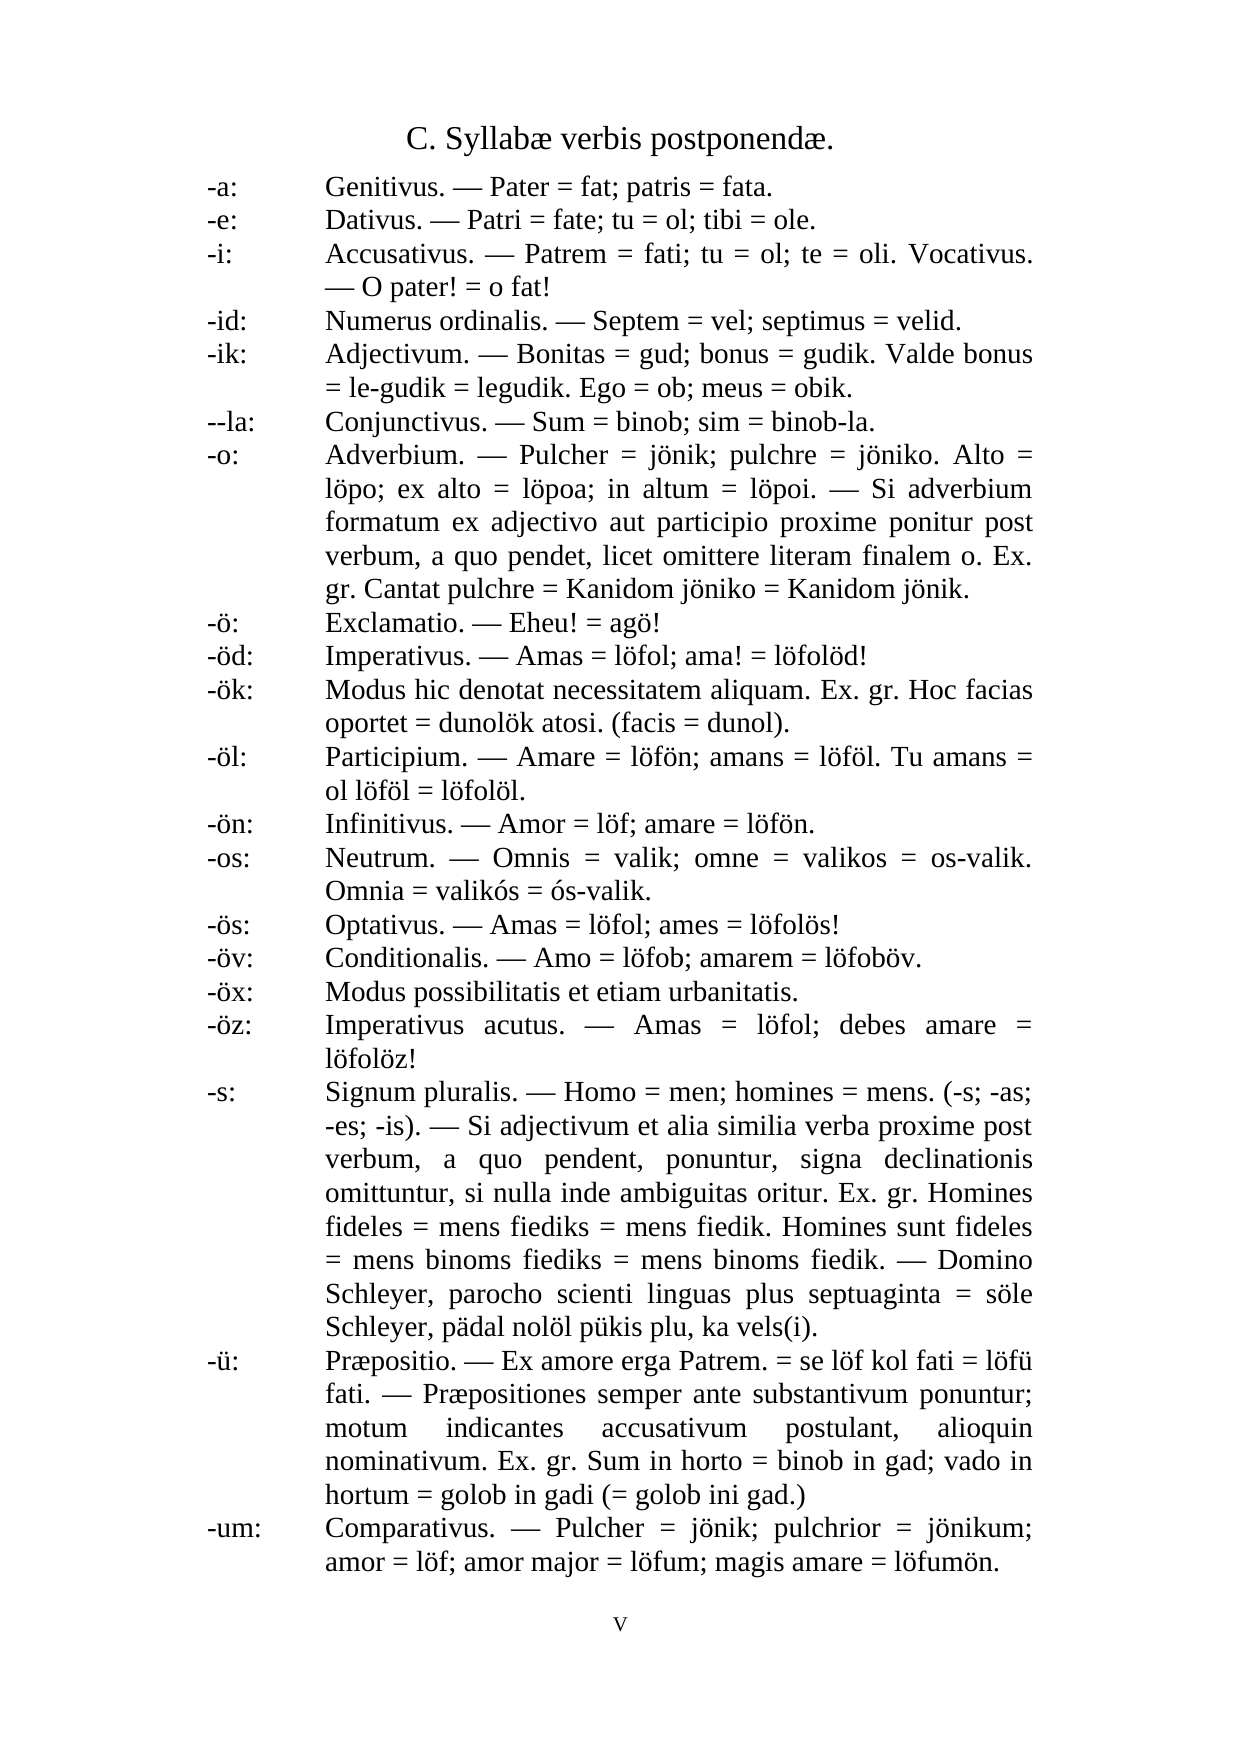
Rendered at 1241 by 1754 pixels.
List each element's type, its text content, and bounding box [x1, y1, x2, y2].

text -öx: Modus possibilitatis et etiam urbanitatis. [207, 974, 1033, 1007]
text -ü: Præpositio. — Ex amore erga Patrem. = se löf kol fati = löfü fati. — Præpositiones semper ante substantivum ponuntur; motum indicantes accusativum postulant, alioquin nominativum. Ex. gr. Sum in horto = binob in gad; vado in hortum = golob in gadi (= golob ini gad.) [207, 1343, 1033, 1511]
text C. Syllabæ verbis postponendæ. [207, 118, 1033, 156]
text -e: Dativus. — Patri = fate; tu = ol; tibi = ole. [207, 202, 1033, 236]
text -öd: Imperativus. — Amas = löfol; ama! = löfolöd! [207, 638, 1033, 672]
text -öz: Imperativus acutus. — Amas = löfol; debes amare = löfolöz! [207, 1007, 1033, 1074]
text -um: Comparativus. — Pulcher = jönik; pulchrior = jönikum; amor = löf; amor major = löfum; magis amare = löfumön. [207, 1511, 1033, 1578]
text -i: Accusativus. — Patrem = fati; tu = ol; te = oli. Vocativus. — O pater! = o fat! [207, 236, 1033, 303]
text -öv: Conditionalis. — Amo = löfob; amarem = löfoböv. [207, 940, 1033, 974]
text -ös: Optativus. — Amas = löfol; ames = löfolös! [207, 907, 1033, 940]
text -a: Genitivus. — Pater = fat; patris = fata. [207, 169, 1033, 202]
text -öl: Participium. — Amare = löfön; amans = löföl. Tu amans = ol löföl = löfolöl. [207, 739, 1033, 806]
text -id: Numerus ordinalis. — Septem = vel; septimus = velid. [207, 303, 1033, 337]
text -o: Adverbium. — Pulcher = jönik; pulchre = jöniko. Alto = löpo; ex alto = löpoa; in altum = löpoi. — Si adverbium formatum ex adjectivo aut participio proxime ponitur post verbum, a quo pendet, licet omittere literam finalem o. Ex. gr. Cantat pulchre = Kanidom jöniko = Kanidom jönik. [207, 437, 1033, 605]
text -os: Neutrum. — Omnis = valik; omne = valikos = os-valik. Omnia = valikós = ós-valik. [207, 840, 1033, 907]
text -ök: Modus hic denotat necessitatem aliquam. Ex. gr. Hoc facias oportet = dunolök atosi. (facis = dunol). [207, 672, 1033, 739]
text -ik: Adjectivum. — Bonitas = gud; bonus = gudik. Valde bonus = le-gudik = legudik. Ego = ob; meus = obik. [207, 337, 1033, 404]
text -s: Signum pluralis. — Homo = men; homines = mens. (-s; -as; -es; -is). — Si adjectivum et alia similia verba proxime post verbum, a quo pendent, ponuntur, signa declinationis omittuntur, si nulla inde ambiguitas oritur. Ex. gr. Homines fideles = mens fiediks = mens fiedik. Homines sunt fideles = mens binoms fiediks = mens binoms fiedik. — Domino Schleyer, parocho scienti linguas plus septuaginta = söle Schleyer, pädal nolöl pükis plu, ka vels(i). [207, 1074, 1033, 1343]
text -ö: Exclamatio. — Eheu! = agö! [207, 605, 1033, 638]
text -ön: Infinitivus. — Amor = löf; amare = löfön. [207, 806, 1033, 840]
text --la: Conjunctivus. — Sum = binob; sim = binob-la. [207, 404, 1033, 437]
